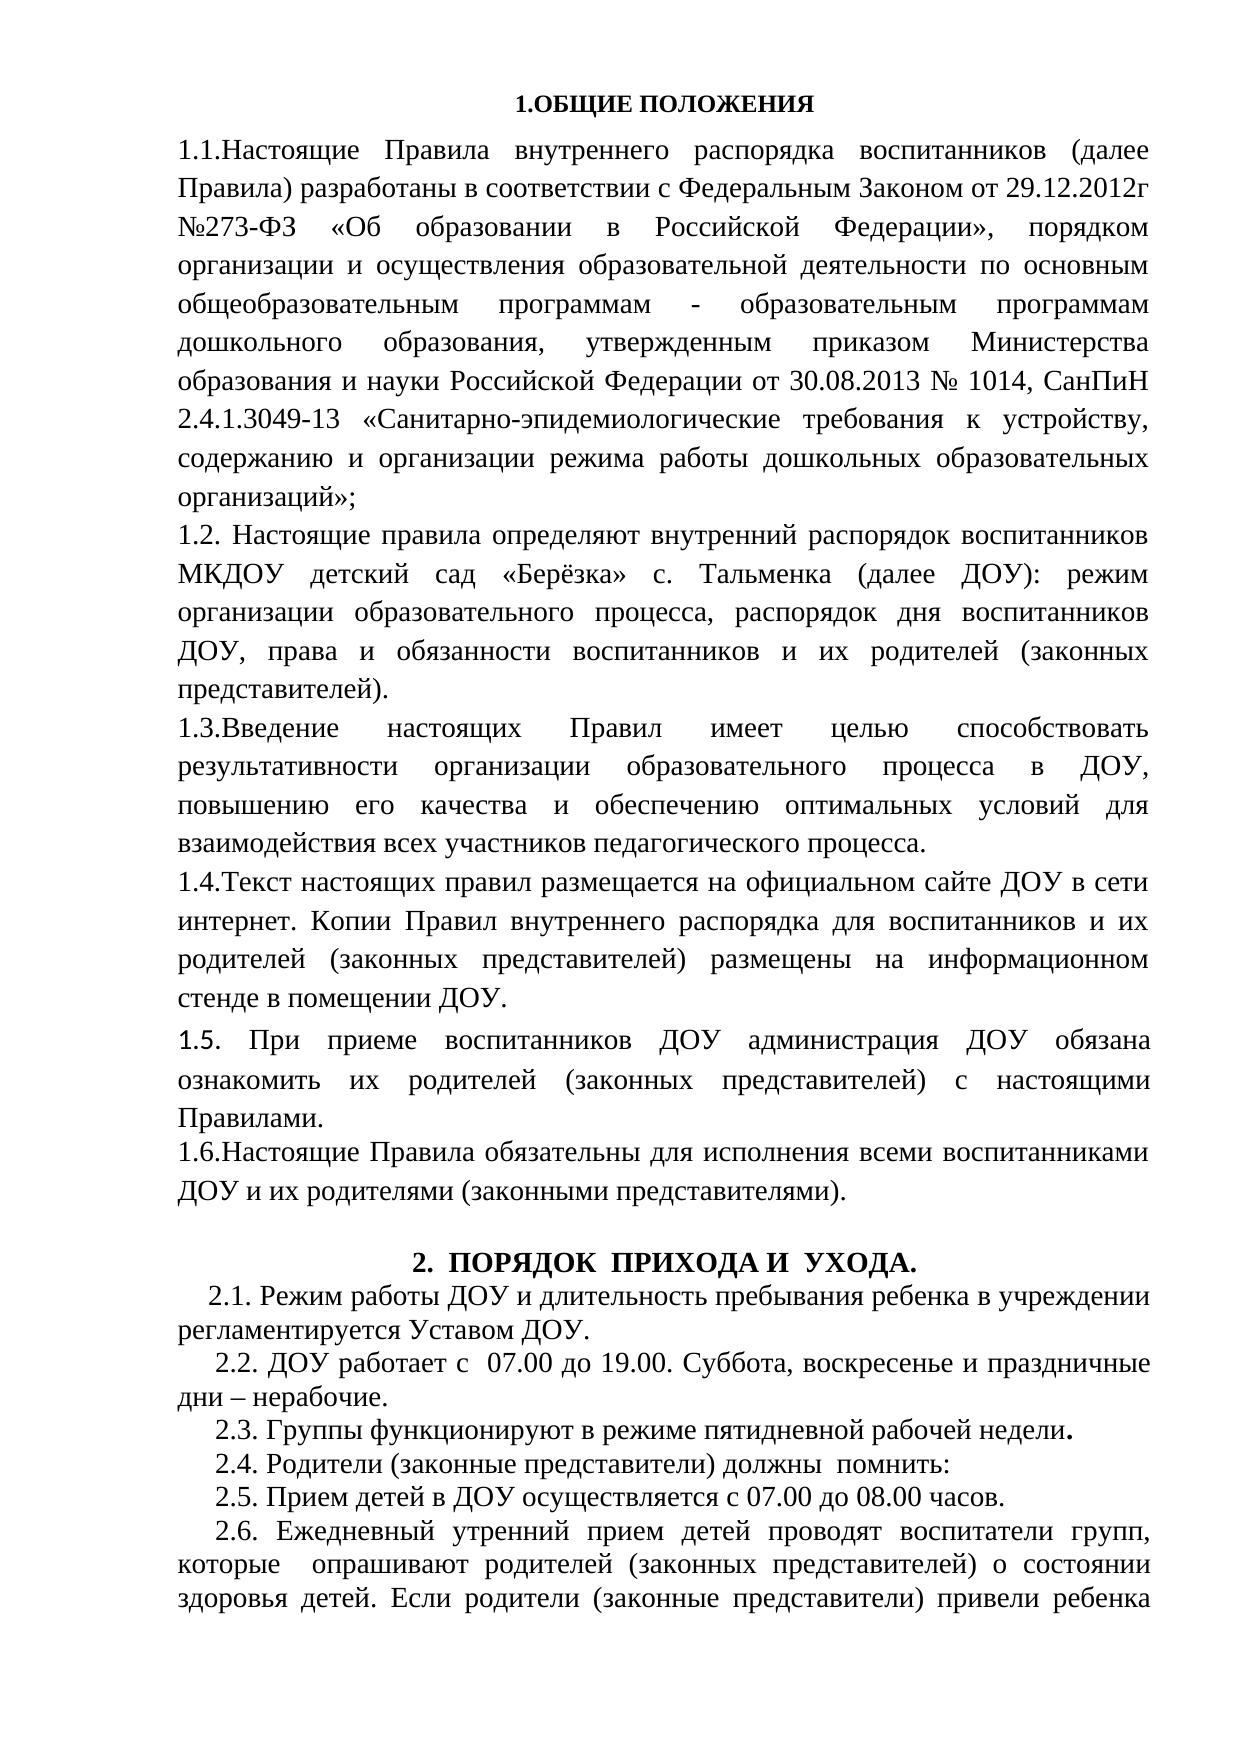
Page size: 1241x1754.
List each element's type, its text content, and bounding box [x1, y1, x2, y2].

text 2.2. ДОУ работает с 07.00 до 19.00. Суббота, воскресенье и праздничные дни – нерабочие. [177, 1345, 1152, 1412]
text 1.3.Введение настоящих Правил имеет целью способствовать результативности организации образовательного процесса в ДОУ, повышению его качества и обеспечению оптимальных условий для взаимодействия всех участников педагогического процесса. [177, 710, 1149, 859]
text 2.3. Группы функционируют в режиме пятидневной рабочей недели. [177, 1412, 1152, 1446]
text 2. ПОРЯДОК ПРИХОДА И УХОДА. [177, 1245, 1152, 1278]
text 1.1.Настоящие Правила внутреннего распорядка воспитанников (далее Правила) разработаны в соответствии с Федеральным Законом от 29.12.2012г №273-ФЗ «Об образовании в Российской Федерации», порядком организации и осуществления образовательной деятельности по основным общеобразовательным программам - образовательным программам дошкольного образования, утвержденным приказом Министерства образования и науки Российской Федерации от 30.08.2013 № 1014, СанПиН 2.4.1.3049-13 «Санитарно-эпидемиологические требования к устройству, содержанию и организации режима работы дошкольных образовательных организаций»; [177, 132, 1149, 512]
text 2.5. Прием детей в ДОУ осуществляется с 07.00 до 08.00 часов. [177, 1479, 1152, 1513]
text 2.4. Родители (законные представители) должны помнить: [177, 1446, 1152, 1479]
text 1.4.Текст настоящих правил размещается на официальном сайте ДОУ в сети интернет. Копии Правил внутреннего распорядка для воспитанников и их родителей (законных представителей) размещены на информационном стенде в помещении ДОУ. [177, 864, 1149, 1013]
text 1.6.Настоящие Правила обязательны для исполнения всеми воспитанниками ДОУ и их родителями (законными представителями). [177, 1134, 1149, 1206]
text 2.1. Режим работы ДОУ и длительность пребывания ребенка в учреждении регламентируется Уставом ДОУ. [177, 1278, 1152, 1345]
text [177, 1513, 1152, 1614]
text 1.2. Настоящие правила определяют внутренний распорядок воспитанников МКДОУ детский сад «Берёзка» с. Тальменка (далее ДОУ): режим организации образовательного процесса, распорядок дня воспитанников ДОУ, права и обязанности воспитанников и их родителей (законных представителей). [177, 517, 1149, 705]
text 1.5. При приеме воспитанников ДОУ администрация ДОУ обязана ознакомить их родителей (законных представителей) с настоящими Правилами. [177, 1018, 1152, 1134]
text 1.ОБЩИЕ ПОЛОЖЕНИЯ [177, 89, 1152, 117]
